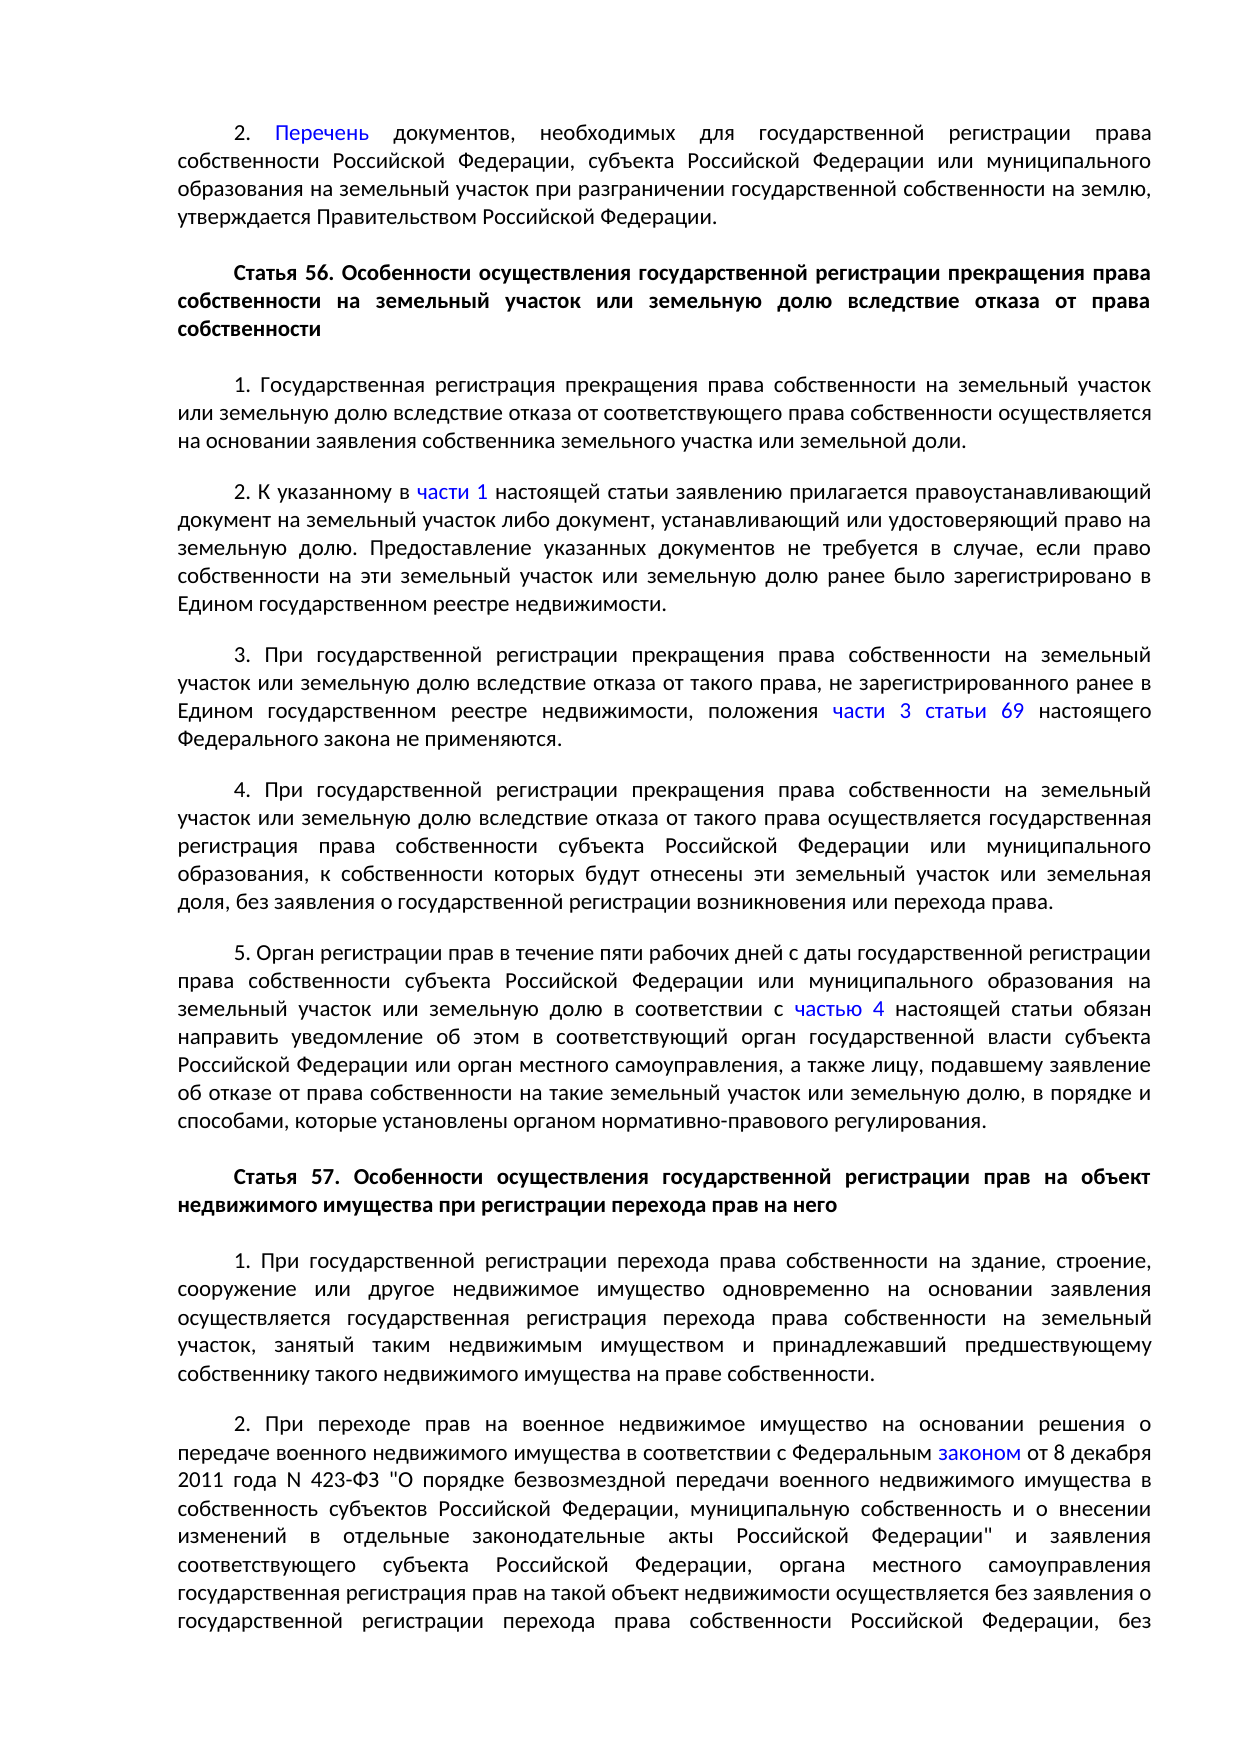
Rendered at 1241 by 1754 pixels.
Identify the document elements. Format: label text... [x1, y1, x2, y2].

text 2. Перечень документов, необходимых для государственной регистрации права собственности Российской Федерации, субъекта Российской Федерации или муниципального образования на земельный участок при разграничении государственной собственности на землю, утверждается Правительством Российской Федерации. [177, 118, 1152, 230]
text 1. При государственной регистрации перехода права собственности на здание, строение, сооружение или другое недвижимое имущество одновременно на основании заявления осуществляется государственная регистрация перехода права собственности на земельный участок, занятый таким недвижимым имуществом и принадлежавший предшествующему собственнику такого недвижимого имущества на праве собственности. [177, 1247, 1152, 1387]
text 5. Орган регистрации прав в течение пяти рабочих дней с даты государственной регистрации права собственности субъекта Российской Федерации или муниципального образования на земельный участок или земельную долю в соответствии с частью 4 настоящей статьи обязан направить уведомление об этом в соответствующий орган государственной власти субъекта Российской Федерации или орган местного самоуправления, а также лицу, подавшему заявление об отказе от права собственности на такие земельный участок или земельную долю, в порядке и способами, которые установлены органом нормативно-правового регулирования. [177, 938, 1152, 1134]
title Статья 56. Особенности осуществления государственной регистрации прекращения права собственности на земельный участок или земельную долю вследствие отказа от права собственности [177, 258, 1152, 342]
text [177, 1409, 1152, 1634]
text 4. При государственной регистрации прекращения права собственности на земельный участок или земельную долю вследствие отказа от такого права осуществляется государственная регистрация права собственности субъекта Российской Федерации или муниципального образования, к собственности которых будут отнесены эти земельный участок или земельная доля, без заявления о государственной регистрации возникновения или перехода права. [177, 775, 1152, 915]
title Статья 57. Особенности осуществления государственной регистрации прав на объект недвижимого имущества при регистрации перехода прав на него [177, 1162, 1152, 1218]
text 3. При государственной регистрации прекращения права собственности на земельный участок или земельную долю вследствие отказа от такого права, не зарегистрированного ранее в Едином государственном реестре недвижимости, положения части 3 статьи 69 настоящего Федерального закона не применяются. [177, 640, 1152, 752]
text 1. Государственная регистрация прекращения права собственности на земельный участок или земельную долю вследствие отказа от соответствующего права собственности осуществляется на основании заявления собственника земельного участка или земельной доли. [177, 370, 1152, 454]
text 2. К указанному в части 1 настоящей статьи заявлению прилагается правоустанавливающий документ на земельный участок либо документ, устанавливающий или удостоверяющий право на земельную долю. Предоставление указанных документов не требуется в случае, если право собственности на эти земельный участок или земельную долю ранее было зарегистрировано в Едином государственном реестре недвижимости. [177, 477, 1152, 617]
